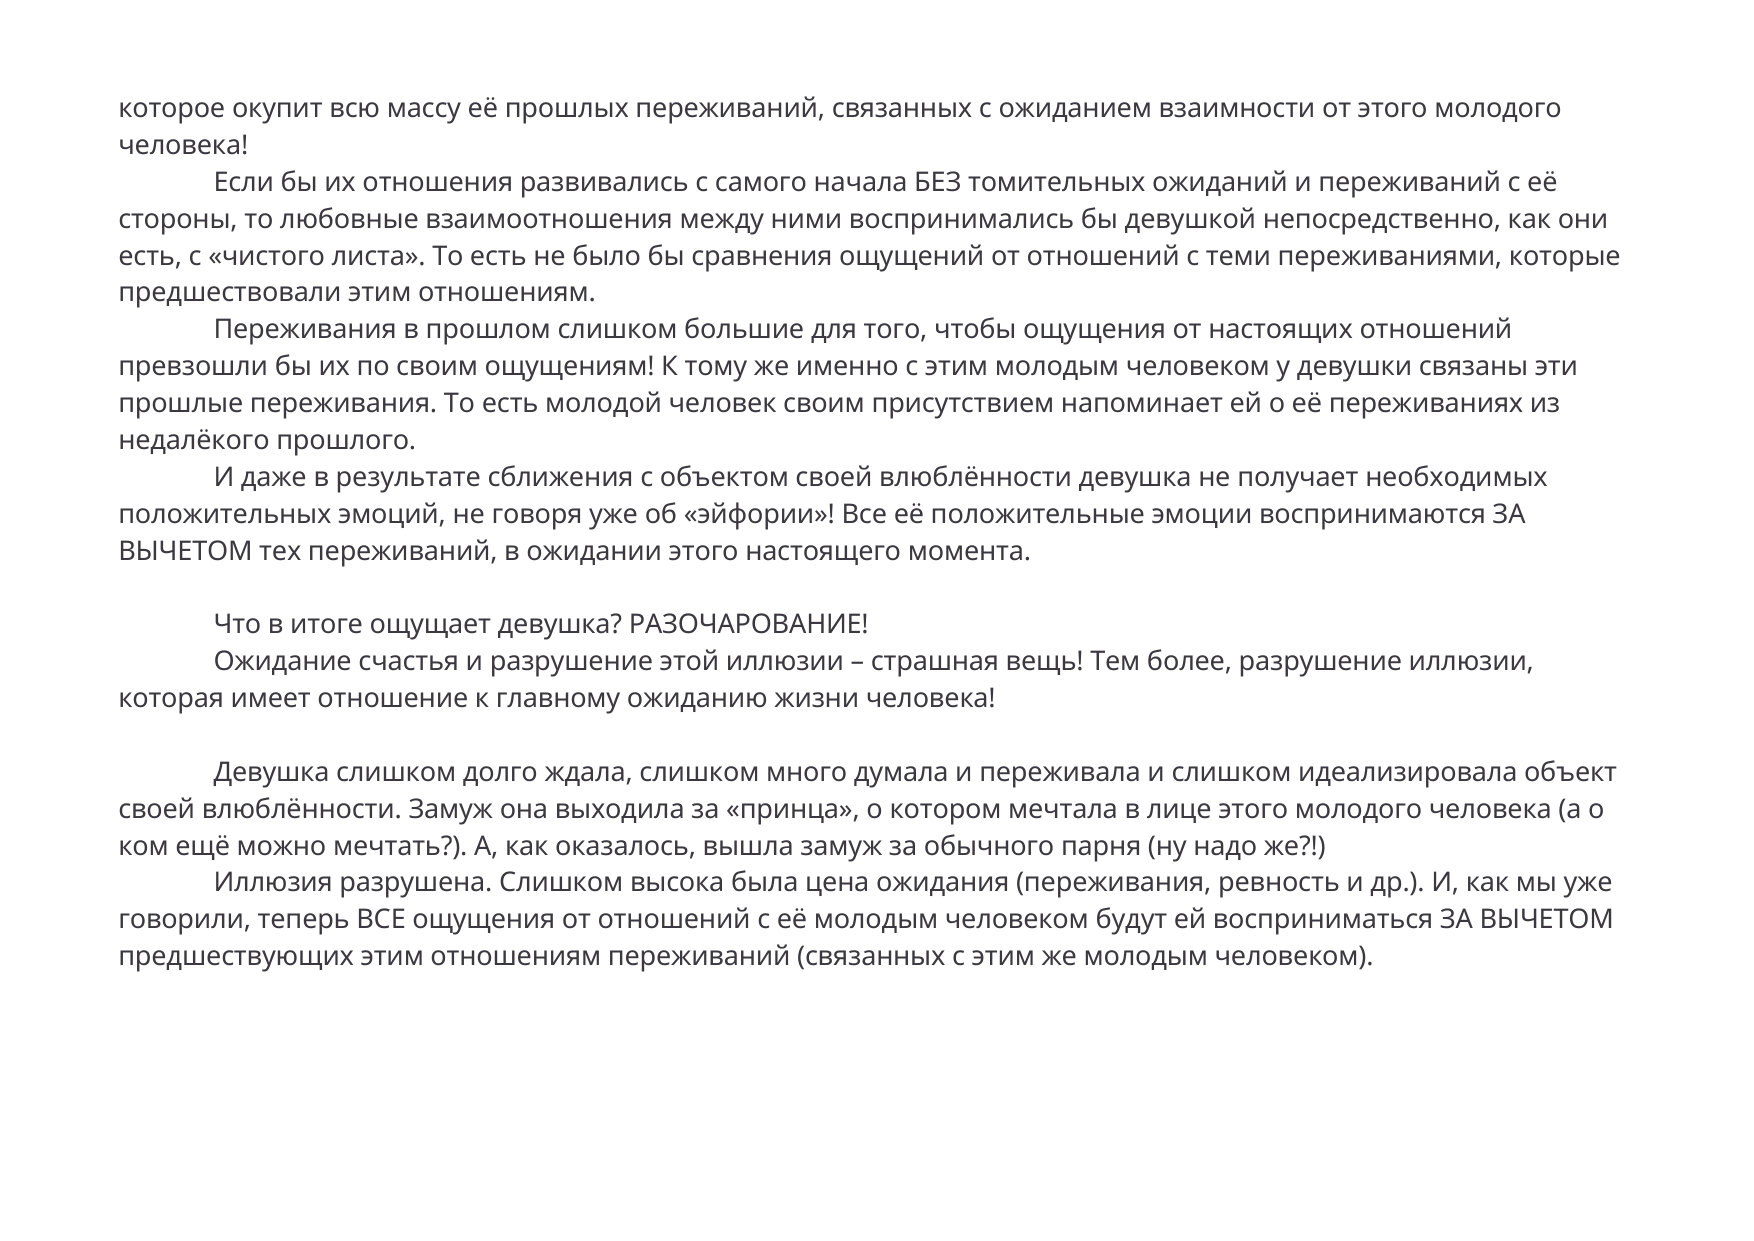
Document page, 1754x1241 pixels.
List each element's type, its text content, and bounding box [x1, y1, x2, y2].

text Переживания в прошлом слишком большие для того, чтобы ощущения от настоящих отношений превзошли бы их по своим ощущениям! К тому же именно с этим молодым человеком у девушки связаны эти прошлые переживания. То есть молодой человек своим присутствием напоминает ей о её переживаниях из недалёкого прошлого. [118, 310, 1636, 457]
text Если бы их отношения развивались с самого начала БЕЗ томительных ожиданий и переживаний с её стороны, то любовные взаимоотношения между ними воспринимались бы девушкой непосредственно, как они есть, с «чистого листа». То есть не было бы сравнения ощущений от отношений с теми переживаниями, которые предшествовали этим отношениям. [118, 162, 1636, 310]
text Девушка слишком долго ждала, слишком много думала и переживала и слишком идеализировала объект своей влюблённости. Замуж она выходила за «принца», о котором мечтала в лице этого молодого человека (а о ком ещё можно мечтать?). А, как оказалось, вышла замуж за обычного парня (ну надо же?!) [118, 752, 1636, 863]
text Иллюзия разрушена. Слишком высока была цена ожидания (переживания, ревность и др.). И, как мы уже говорили, теперь ВСЕ ощущения от отношений с её молодым человеком будут ей восприниматься ЗА ВЫЧЕТОМ предшествующих этим отношениям переживаний (связанных с этим же молодым человеком). [118, 863, 1636, 973]
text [118, 88, 1636, 162]
text И даже в результате сближения с объектом своей влюблённости девушка не получает необходимых положительных эмоций, не говоря уже об «эйфории»! Все её положительные эмоции воспринимаются ЗА ВЫЧЕТОМ тех переживаний, в ожидании этого настоящего момента. [118, 457, 1636, 568]
text Ожидание счастья и разрушение этой иллюзии – страшная вещь! Тем более, разрушение иллюзии, которая имеет отношение к главному ожиданию жизни человека! [118, 642, 1636, 715]
text Что в итоге ощущает девушка? РАЗОЧАРОВАНИЕ! [118, 605, 1636, 642]
